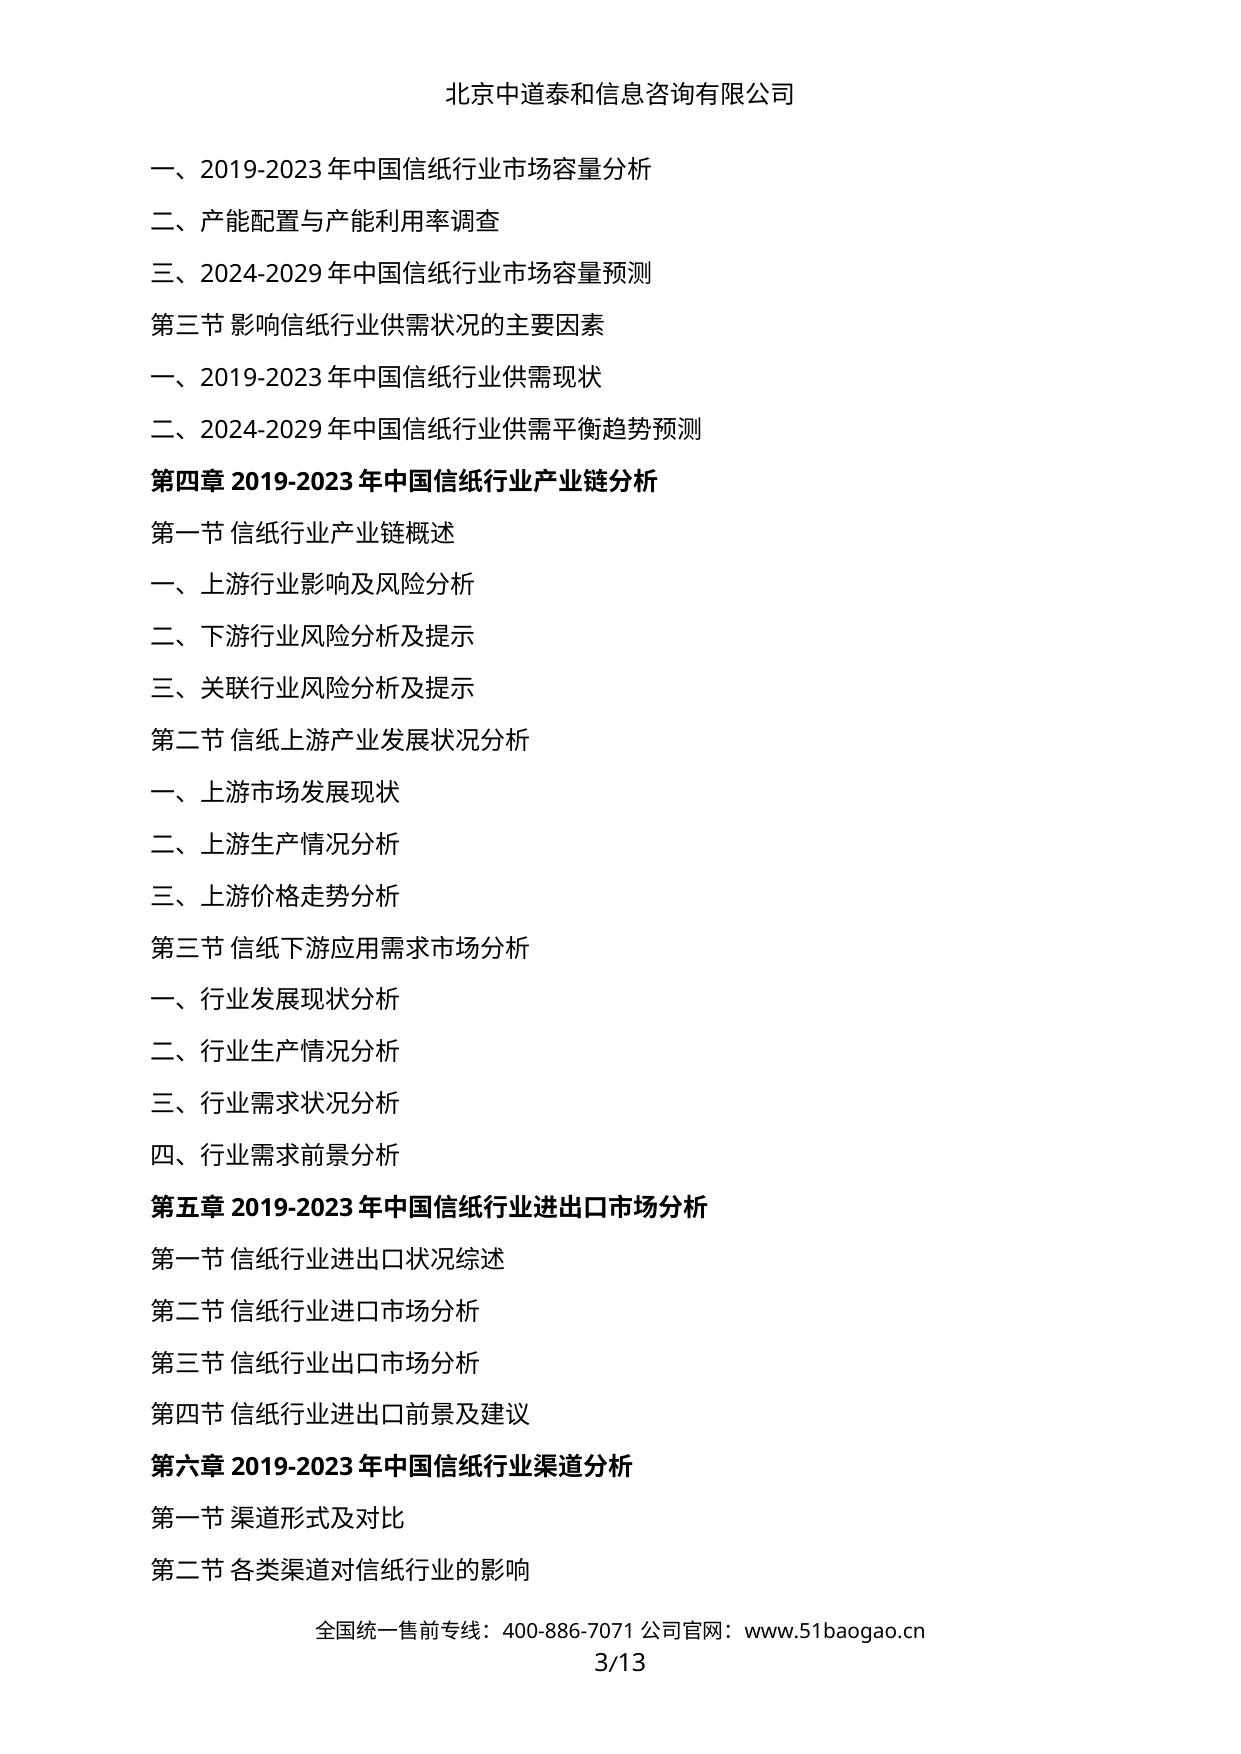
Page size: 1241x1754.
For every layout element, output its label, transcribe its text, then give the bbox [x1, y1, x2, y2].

text 一、行业发展现状分析 [150, 980, 1090, 1016]
text 三、上游价格走势分析 [150, 876, 1090, 912]
text 第五章 2019-2023年中国信纸行业进出口市场分析 [150, 1187, 1090, 1224]
text 第二节 各类渠道对信纸行业的影响 [150, 1551, 1090, 1587]
text 第二节 信纸行业进口市场分析 [150, 1291, 1090, 1327]
text 二、下游行业风险分析及提示 [150, 617, 1090, 653]
text 第二节 信纸上游产业发展状况分析 [150, 721, 1090, 757]
text 第六章 2019-2023年中国信纸行业渠道分析 [150, 1447, 1090, 1483]
text 一、2019-2023年中国信纸行业市场容量分析 [150, 150, 1090, 186]
text 四、行业需求前景分析 [150, 1136, 1090, 1172]
text 第一节 信纸行业产业链概述 [150, 513, 1090, 549]
text 三、关联行业风险分析及提示 [150, 669, 1090, 705]
text 第三节 信纸行业出口市场分析 [150, 1343, 1090, 1379]
text 第三节 影响信纸行业供需状况的主要因素 [150, 306, 1090, 342]
text 二、上游生产情况分析 [150, 824, 1090, 861]
text 三、2024-2029年中国信纸行业市场容量预测 [150, 254, 1090, 290]
text 一、2019-2023年中国信纸行业供需现状 [150, 357, 1090, 394]
text 第一节 渠道形式及对比 [150, 1499, 1090, 1535]
text 一、上游市场发展现状 [150, 772, 1090, 809]
text 第三节 信纸下游应用需求市场分析 [150, 928, 1090, 964]
text 二、产能配置与产能利用率调查 [150, 202, 1090, 238]
text 第四节 信纸行业进出口前景及建议 [150, 1395, 1090, 1431]
text 二、2024-2029年中国信纸行业供需平衡趋势预测 [150, 409, 1090, 446]
text 三、行业需求状况分析 [150, 1084, 1090, 1120]
text 第四章 2019-2023年中国信纸行业产业链分析 [150, 461, 1090, 497]
text 二、行业生产情况分析 [150, 1032, 1090, 1068]
text 一、上游行业影响及风险分析 [150, 565, 1090, 601]
text 第一节 信纸行业进出口状况综述 [150, 1239, 1090, 1276]
